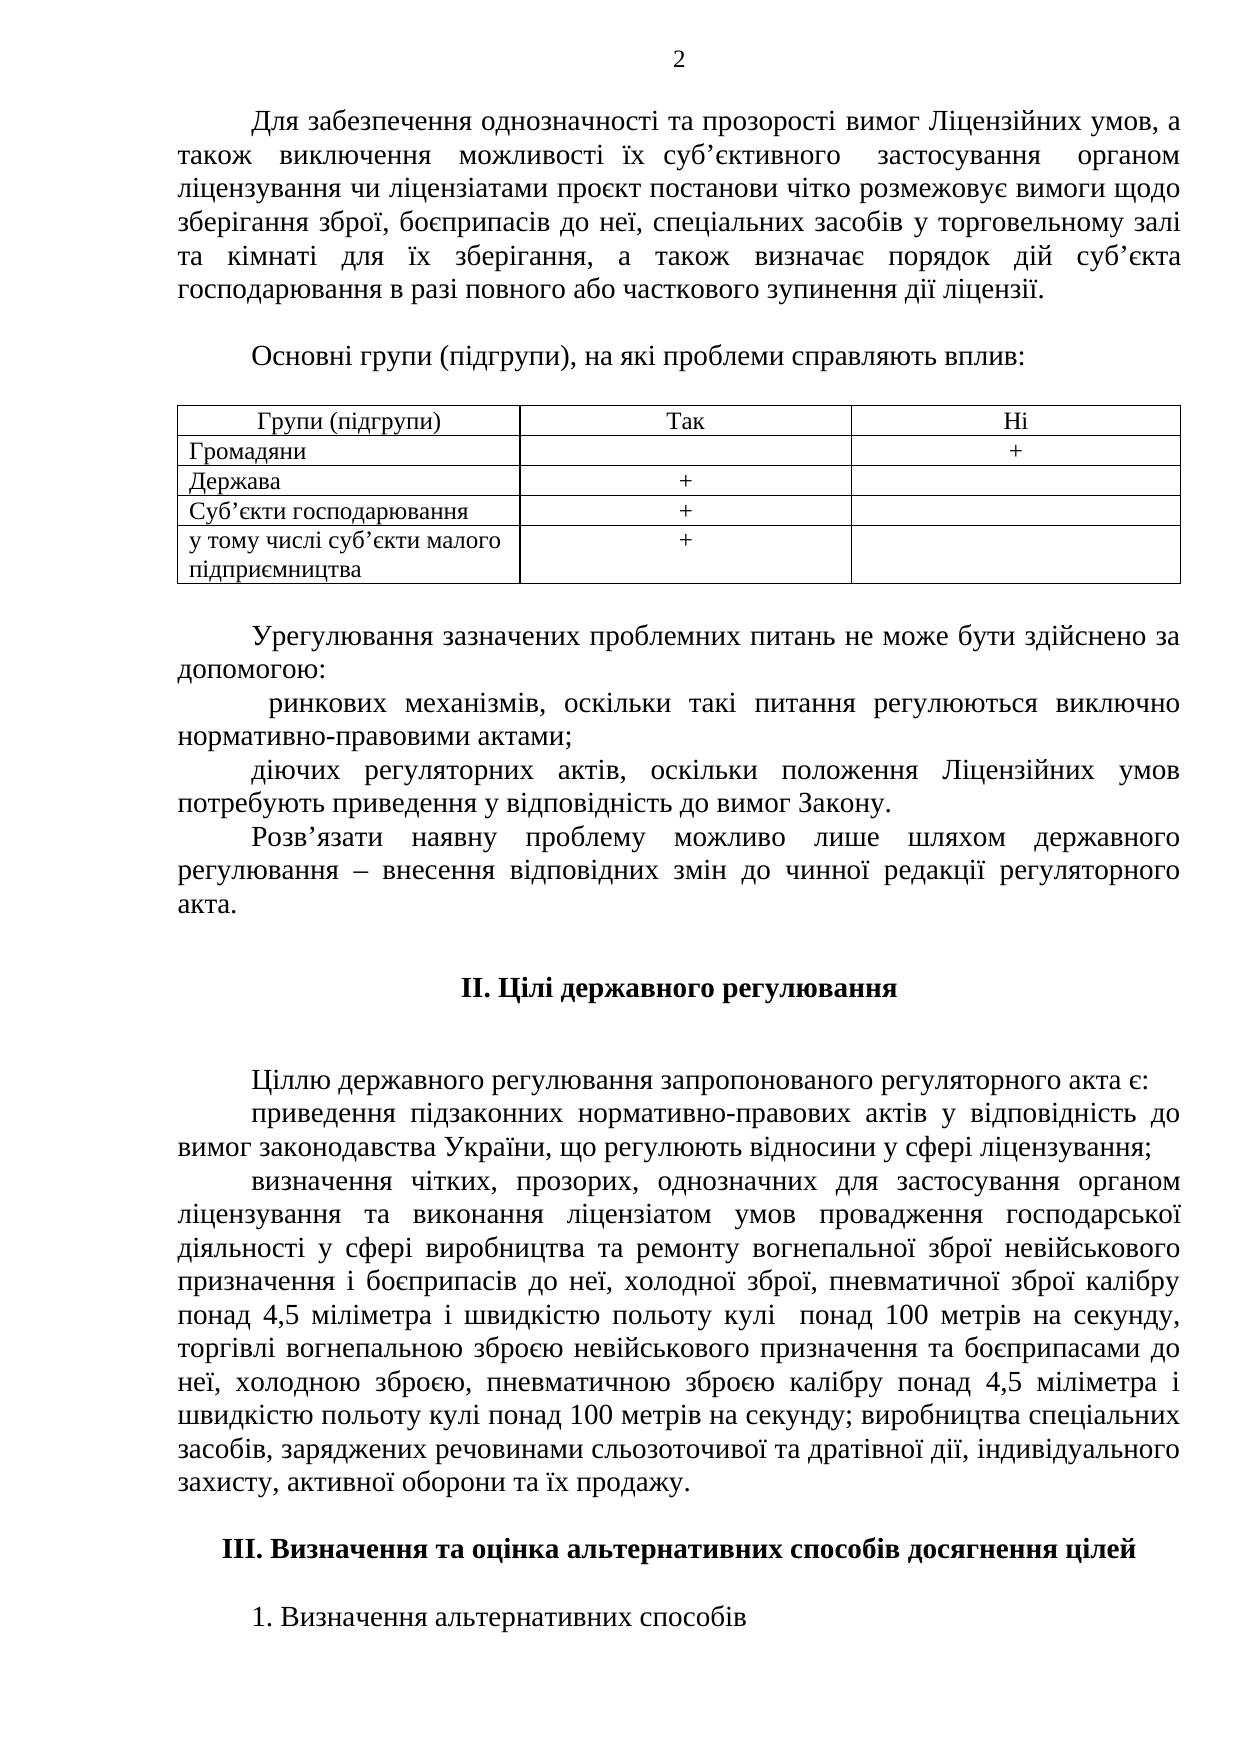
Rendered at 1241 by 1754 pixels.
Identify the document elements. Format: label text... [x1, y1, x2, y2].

list приведення підзаконних нормативно-правових актів у відповідність до вимог законодавства України, що регулюють відносини у сфері ліцензування; [177, 1096, 1181, 1163]
table_cell Держава [178, 466, 519, 495]
table_cell у тому числі суб’єкти малого підприємництва [178, 526, 519, 583]
table_cell [852, 466, 1180, 495]
table_cell + [852, 436, 1180, 465]
table_cell [852, 496, 1180, 524]
table_cell Громадяни [178, 436, 519, 465]
list визначення чітких, прозорих, однозначних для застосування органом ліцензування та виконання ліцензіатом умов провадження господарської діяльності у сфері виробництва та ремонту вогнепальної зброї невійськового призначення і боєприпасів до неї, холодної зброї, пневматичної зброї калібру понад 4,5 міліметра і швидкістю польоту кулі понад 100 метрів на секунду, торгівлі вогнепальною зброєю невійськового призначення та боєприпасами до неї, холодною зброєю, пневматичною зброєю калібру понад 4,5 міліметра і швидкістю польоту кулі понад 100 метрів на секунду; виробництва спеціальних засобів, заряджених речовинами сльозоточивої та дратівної дії, індивідуального захисту, активної оборони та їх продажу. [177, 1163, 1181, 1498]
text 1. Визначення альтернативних способів [177, 1599, 1181, 1632]
text діючих регуляторних актів, оскільки положення Ліцензійних умов потребують приведення у відповідність до вимог Закону. [177, 752, 1181, 819]
table_cell [521, 436, 851, 465]
text Для забезпечення однозначності та прозорості вимог Ліцензійних умов, а також виключення можливості їх суб’єктивного застосування органом ліцензування чи ліцензіатами проєкт постанови чітко розмежовує вимоги щодо зберігання зброї, боєприпасів до неї, спеціальних засобів у торговельному залі та кімнаті для їх зберігання, а також визначає порядок дій суб’єкта господарювання в разі повного або часткового зупинення дії ліцензії. [177, 204, 1181, 305]
text Основні групи (підгрупи), на які проблеми справляють вплив: [177, 338, 1181, 372]
table_header Ні [852, 406, 1180, 435]
text Розв’язати наявну проблему можливо лише шляхом державного регулювання – внесення відповідних змін до чинної редакції регуляторного акта. [177, 819, 1181, 919]
table_cell + [521, 496, 851, 524]
table_header Так [521, 406, 851, 435]
text Урегулювання зазначених проблемних питань не може бути здійснено за допомогою: [177, 618, 1181, 685]
list ІІ. Цілі державного регулювання [177, 970, 1181, 1003]
table_header Групи (підгрупи) [178, 406, 519, 435]
text ІІІ. Визначення та оцінка альтернативних способів досягнення цілей [177, 1532, 1181, 1565]
list Ціллю державного регулювання запропонованого регуляторного акта є: [177, 1062, 1181, 1096]
text Для забезпечення однозначності та прозорості вимог Ліцензійних умов, а також виключення можливості їх суб’єктивного застосування органом ліцензування чи ліцензіатами проєкт постанови чітко розмежовує вимоги щодо зберігання зброї, боєприпасів до неї, спеціальних засобів у торговельному залі та кімнаті для їх зберігання, а також визначає порядок дій суб’єкта господарювання в разі повного або часткового зупинення дії ліцензії. [177, 103, 1181, 137]
table_cell + [521, 526, 851, 583]
table_cell Суб’єкти господарювання [178, 496, 519, 524]
table_cell [852, 526, 1180, 583]
text ринкових механізмів, оскільки такі питання регулюються виключно нормативно-правовими актами; [177, 685, 1181, 752]
table_cell + [521, 466, 851, 495]
